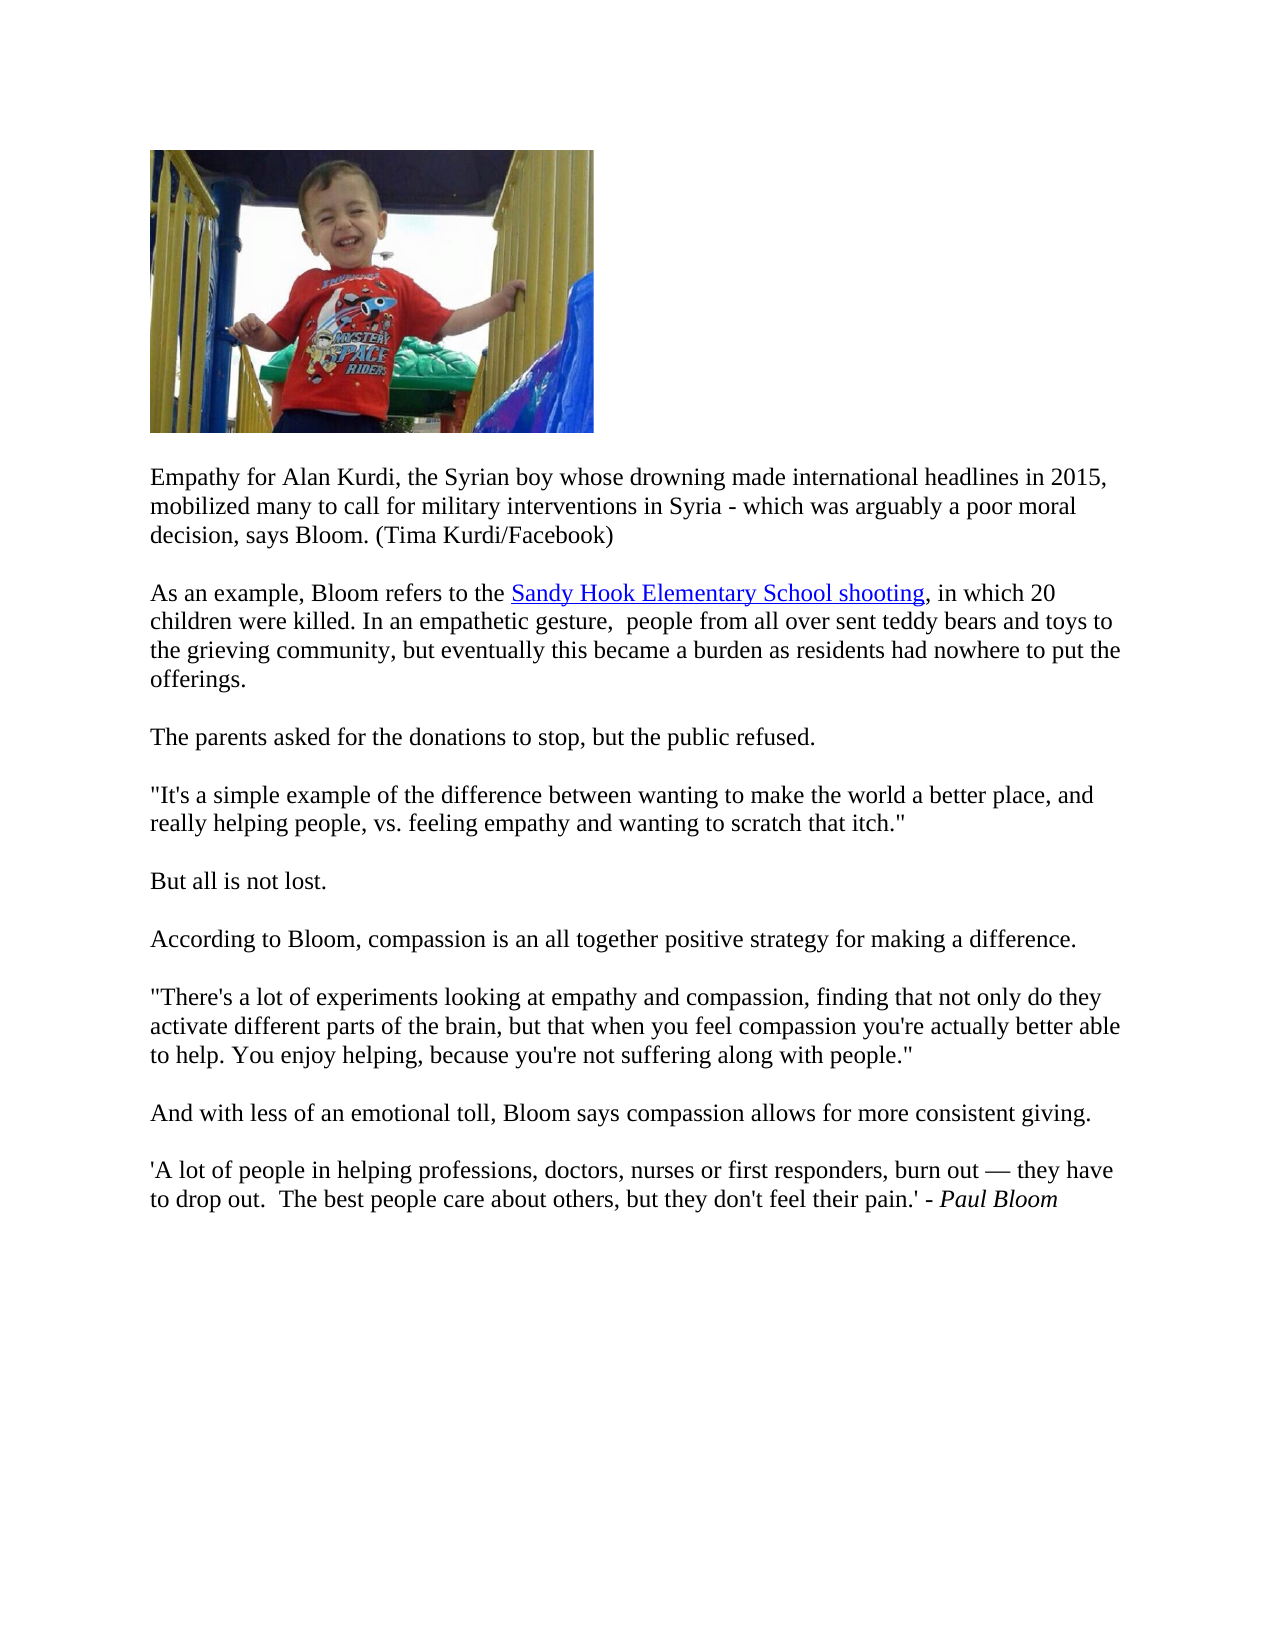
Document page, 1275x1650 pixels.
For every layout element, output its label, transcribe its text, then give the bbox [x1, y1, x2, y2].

text The parents asked for the donations to stop, but the public refused. [150, 722, 1125, 751]
text "There's a lot of experiments looking at empathy and compassion, finding that not only do they activate different parts of the brain, but that when you feel compassion you're actually better able to help. You enjoy helping, because you're not suffering along with people." [150, 982, 1125, 1068]
text As an example, Bloom refers to the Sandy Hook Elementary School shooting, in which 20 children were killed. In an empathetic gesture, people from all over sent teddy bears and toys to the grieving community, but eventually this became a burden as residents had nowhere to put the offerings. [150, 578, 1125, 693]
text And with less of an emotional toll, Bloom says compassion allows for more consistent giving. [150, 1098, 1125, 1126]
text "It's a simple example of the difference between wanting to make the world a better place, and really helping people, vs. feeling empathy and wanting to scratch that itch." [150, 780, 1125, 837]
text 'A lot of people in helping professions, doctors, nurses or first responders, burn out — they have to drop out. The best people care about others, but they don't feel their pain.' - Paul Bloom [150, 1156, 1125, 1213]
text Empathy for Alan Kurdi, the Syrian boy whose drowning made international headlines in 2015, mobilized many to call for military interventions in Syria - which was arguably a poor moral decision, says Bloom. (Tima Kurdi/Facebook) [150, 462, 1125, 548]
picture [150, 150, 594, 433]
text But all is not lost. [150, 866, 1125, 895]
text According to Bloom, compassion is an all together positive strategy for making a difference. [150, 924, 1125, 953]
